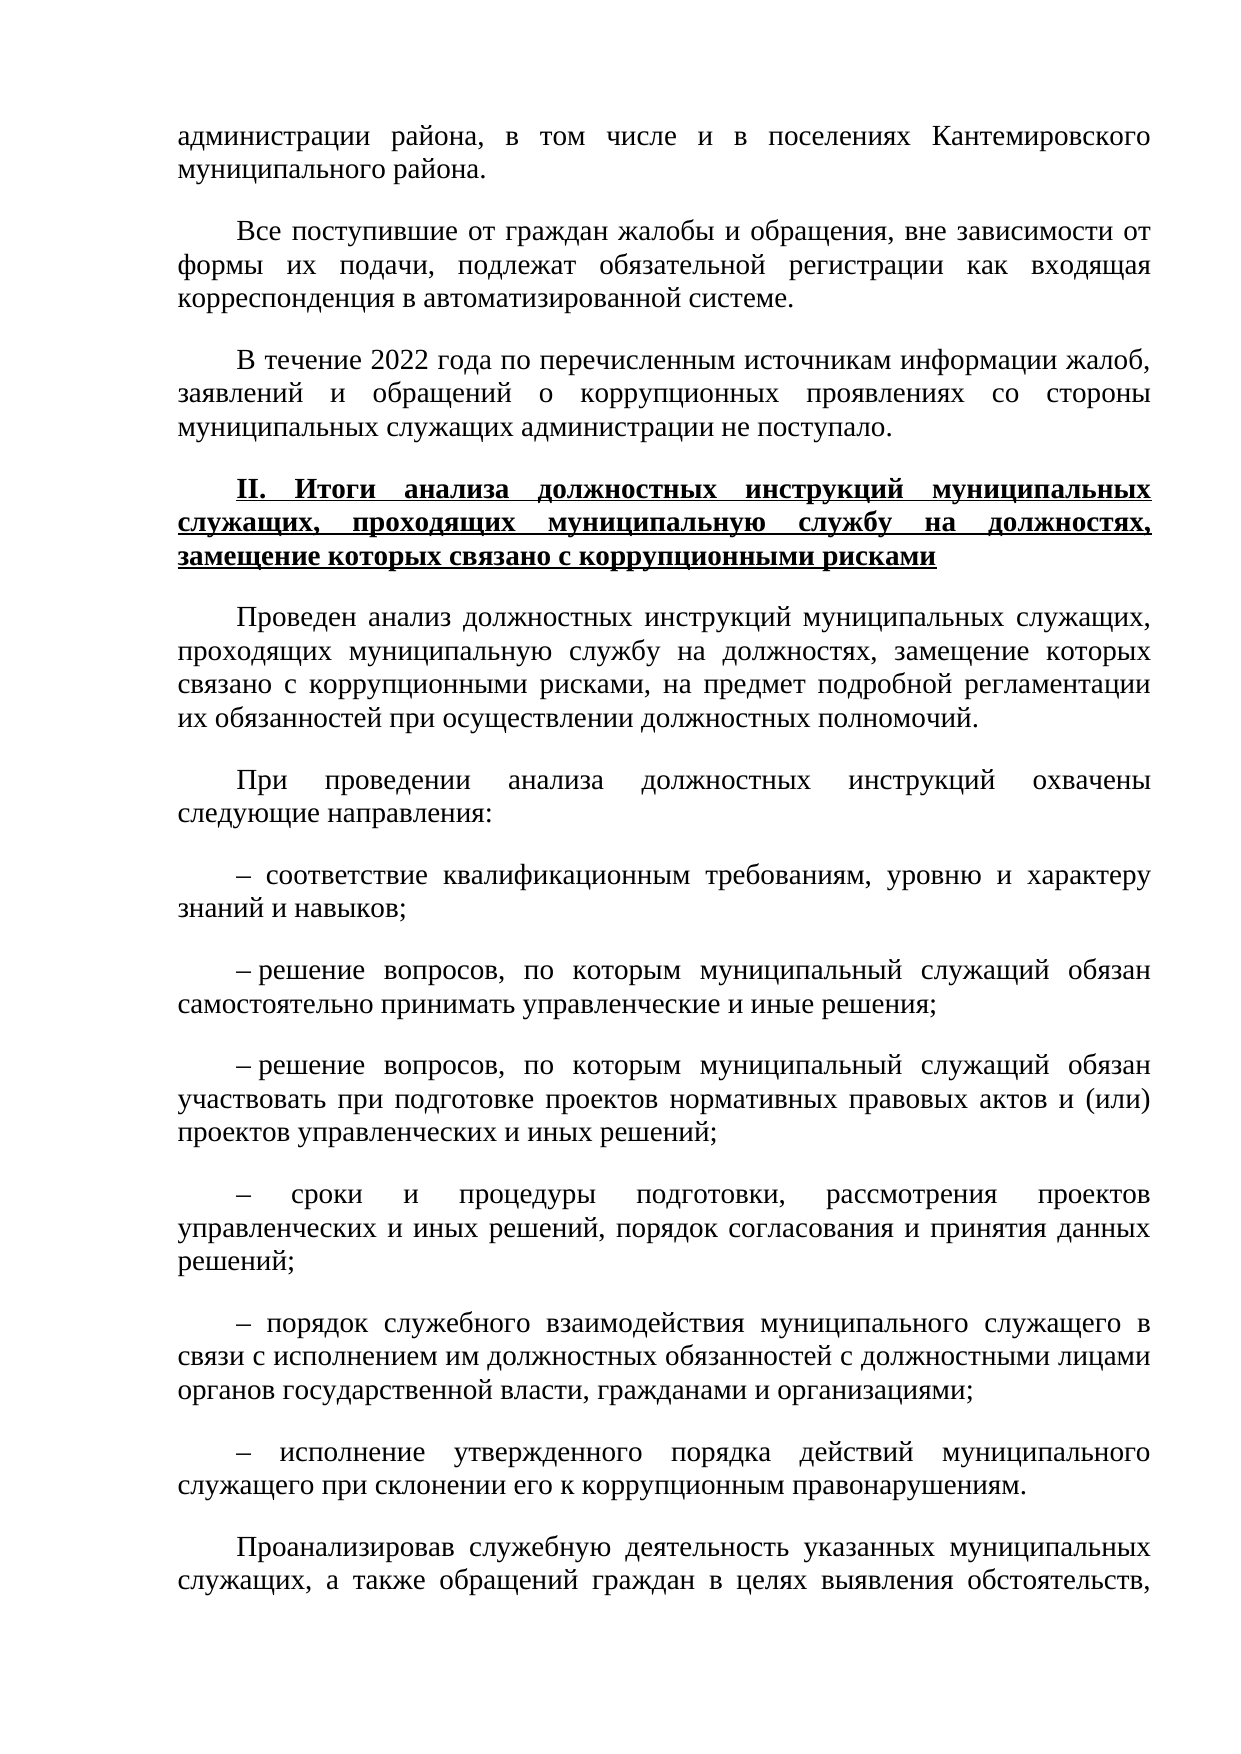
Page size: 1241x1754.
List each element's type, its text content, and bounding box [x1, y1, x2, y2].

text – решение вопросов, по которым муниципальный служащий обязан самостоятельно принимать управленческие и иные решения; [177, 952, 1152, 1019]
text II. Итоги анализа должностных инструкций муниципальных служащих, проходящих муниципальную службу на должностях, замещение которых связано с коррупционными рисками [177, 534, 1152, 571]
text – порядок служебного взаимодействия муниципального служащего в связи с исполнением им должностных обязанностей с должностными лицами органов государственной власти, гражданами и организациями; [177, 1305, 1152, 1406]
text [177, 118, 1152, 185]
text Все поступившие от граждан жалобы и обращения, вне зависимости от формы их подачи, подлежат обязательной регистрации как входящая корреспонденция в автоматизированной системе. [177, 213, 1152, 314]
text В течение 2022 года по перечисленным источникам информации жалоб, заявлений и обращений о коррупционных проявлениях со стороны муниципальных служащих администрации не поступало. [177, 342, 1152, 443]
text При проведении анализа должностных инструкций охвачены следующие направления: [177, 762, 1152, 829]
text Проведен анализ должностных инструкций муниципальных служащих, проходящих муниципальную службу на должностях, замещение которых связано с коррупционными рисками, на предмет подробной регламентации их обязанностей при осуществлении должностных полномочий. [177, 599, 1152, 734]
text – сроки и процедуры подготовки, рассмотрения проектов управленческих и иных решений, порядок согласования и принятия данных решений; [177, 1176, 1152, 1277]
text II. Итоги анализа должностных инструкций муниципальных служащих, проходящих муниципальную службу на должностях, замещение которых связано с коррупционными рисками [177, 471, 1152, 533]
text – исполнение утвержденного порядка действий муниципального служащего при склонении его к коррупционным правонарушениям. [177, 1434, 1152, 1501]
text – решение вопросов, по которым муниципальный служащий обязан участвовать при подготовке проектов нормативных правовых актов и (или) проектов управленческих и иных решений; [177, 1047, 1152, 1148]
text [177, 1529, 1152, 1596]
text – соответствие квалификационным требованиям, уровню и характеру знаний и навыков; [177, 857, 1152, 924]
